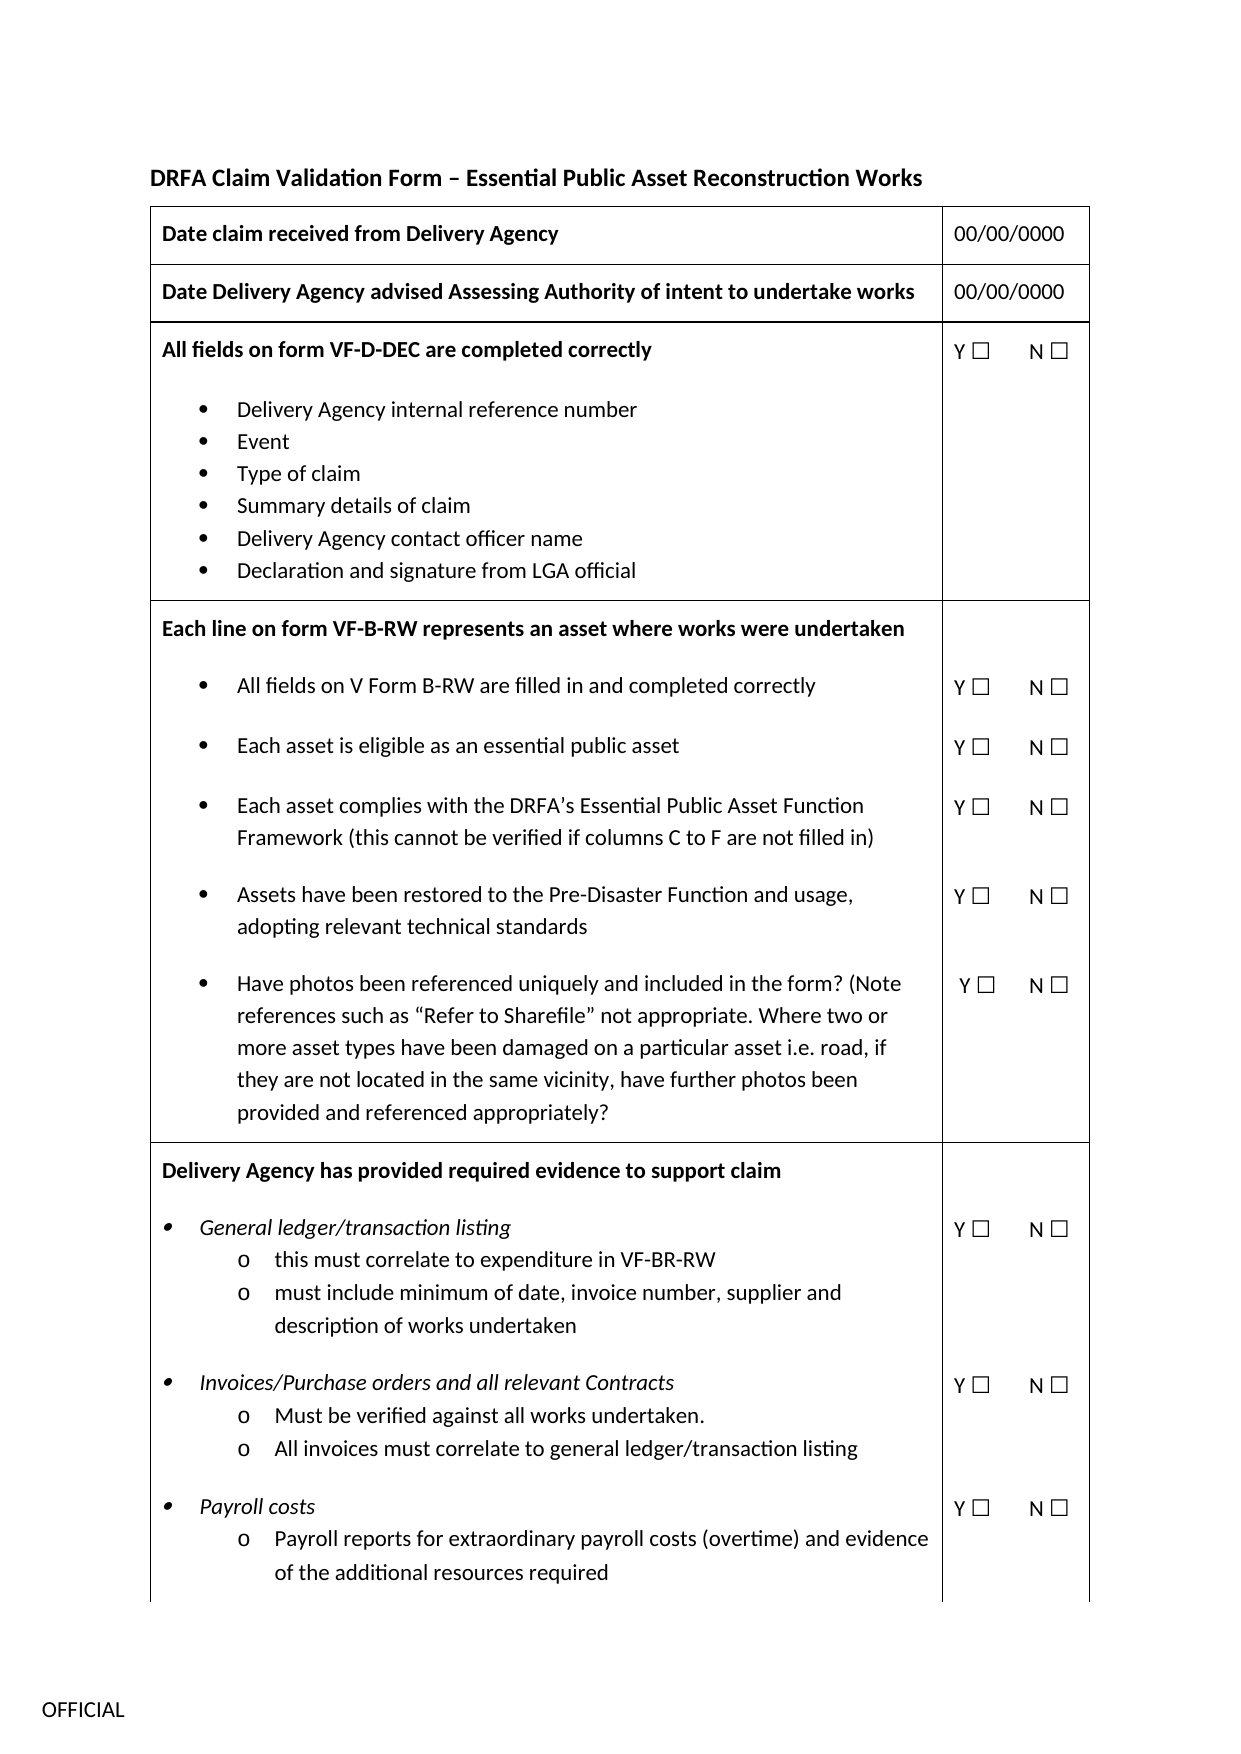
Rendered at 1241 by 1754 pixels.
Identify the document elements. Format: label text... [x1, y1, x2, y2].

table_cell Y N [943, 323, 1089, 382]
table_cell 00/00/0000 [943, 265, 1089, 321]
table_cell Y ☐ N ☐ [943, 957, 1089, 1142]
table_cell Y N [943, 718, 1089, 778]
table_cell Y N [943, 1356, 1089, 1480]
table_cell Y N [943, 1480, 1089, 1602]
table_cell Each asset is eligible as an essential public asset [151, 718, 942, 778]
table_cell Assets have been restored to the Pre-Disaster Function and usage, adopting relevant technical standards [151, 868, 942, 957]
table_cell Y N [943, 1200, 1089, 1356]
table_cell Delivery Agency internal reference number Event Type of claim Summary details of claim Delivery Agency contact officer name Declaration and signature from LGA official [151, 383, 942, 600]
table_cell Each asset complies with the DRFA’s Essential Public Asset Function Framework (this cannot be verified if columns C to F are not filled in) [151, 779, 942, 867]
table_cell Date Delivery Agency advised Assessing Authority of intent to undertake works [151, 265, 942, 321]
table_cell General ledger/transaction listing this must correlate to expenditure in VF-BR-RW must include minimum of date, invoice number, supplier and description of works undertaken [151, 1200, 942, 1356]
table_cell Y N [943, 658, 1089, 718]
table_cell Have photos been referenced uniquely and included in the form? (Note references such as “Refer to Sharefile” not appropriate. Where two or more asset types have been damaged on a particular asset i.e. road, if they are not located in the same vicinity, have further photos been provided and referenced appropriately? [151, 957, 942, 1142]
table_cell All fields on form VF-D-DEC are completed correctly [151, 323, 942, 382]
table_cell [943, 601, 1089, 658]
table_cell [943, 1143, 1089, 1200]
table_cell Y N [943, 779, 1089, 867]
table_cell Y N [943, 868, 1089, 957]
text DRFA Claim Validation Form – Essential Public Asset Reconstruction Works [150, 162, 1090, 193]
table_cell All fields on V Form B-RW are filled in and completed correctly [151, 658, 942, 718]
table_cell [151, 1480, 942, 1602]
table_cell [943, 383, 1089, 600]
table_cell Delivery Agency has provided required evidence to support claim [151, 1143, 942, 1200]
table_cell Each line on form VF-B-RW represents an asset where works were undertaken [151, 601, 942, 658]
table_header Date claim received from Delivery Agency [151, 207, 942, 263]
table_cell Invoices/Purchase orders and all relevant Contracts Must be verified against all works undertaken. All invoices must correlate to general ledger/transaction listing [151, 1356, 942, 1480]
table_header 00/00/0000 [943, 207, 1089, 263]
